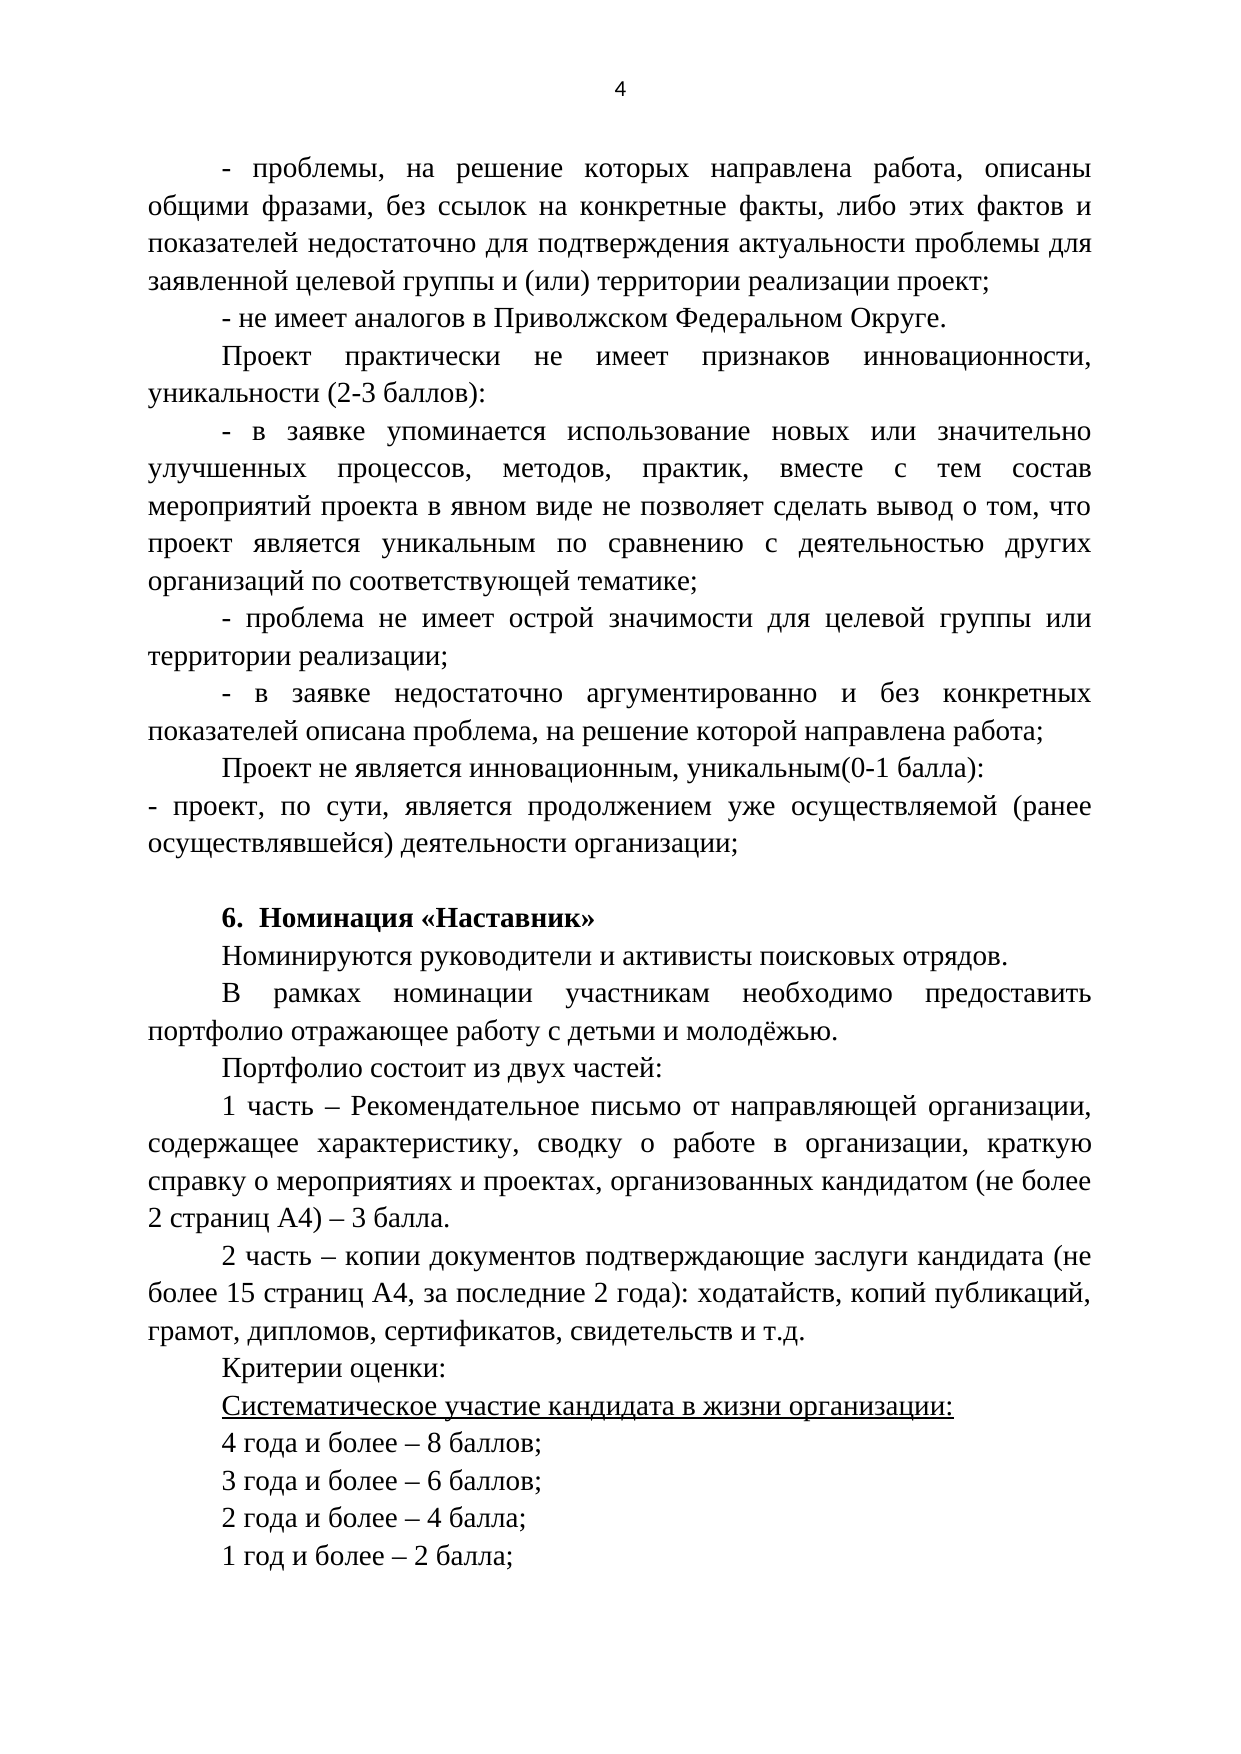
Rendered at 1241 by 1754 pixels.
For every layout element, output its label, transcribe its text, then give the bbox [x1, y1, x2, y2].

text Номинируются руководители и активисты поисковых отрядов. [148, 935, 1092, 973]
text Критерии оценки: [148, 1348, 1092, 1385]
text Портфолио состоит из двух частей: [148, 1048, 1092, 1085]
text Систематическое участие кандидата в жизни организации: [148, 1385, 1092, 1423]
text 4 года и более – 8 баллов; [148, 1423, 1092, 1460]
text 1 год и более – 2 балла; [148, 1535, 1092, 1573]
text - проект, по сути, является продолжением уже осуществляемой (ранее осуществлявшейся) деятельности организации; [148, 785, 1092, 860]
text - проблема не имеет острой значимости для целевой группы или территории реализации; [148, 598, 1092, 673]
text - не имеет аналогов в Приволжском Федеральном Округе. [148, 298, 1092, 335]
text 1 часть – Рекомендательное письмо от направляющей организации, содержащее характеристику, сводку о работе в организации, краткую справку о мероприятиях и проектах, организованных кандидатом (не более 2 страниц А4) – 3 балла. [148, 1085, 1092, 1235]
text 2 часть – копии документов подтверждающие заслуги кандидата (не более 15 страниц А4, за последние 2 года): ходатайств, копий публикаций, грамот, дипломов, сертификатов, свидетельств и т.д. [148, 1235, 1092, 1348]
text - в заявке недостаточно аргументированно и без конкретных показателей описана проблема, на решение которой направлена работа; [148, 673, 1092, 748]
text Проект не является инновационным, уникальным(0-1 балла): [148, 748, 1092, 785]
text В рамках номинации участникам необходимо предоставить портфолио отражающее работу с детьми и молодёжью. [148, 973, 1092, 1048]
text - в заявке упоминается использование новых или значительно улучшенных процессов, методов, практик, вместе с тем состав мероприятий проекта в явном виде не позволяет сделать вывод о том, что проект является уникальным по сравнению с деятельностью других организаций по соответствующей тематике; [148, 410, 1092, 598]
list Номинация «Наставник» [221, 898, 1092, 935]
text Проект практически не имеет признаков инновационности, уникальности (2-3 баллов): [148, 335, 1092, 410]
text 2 года и более – 4 балла; [148, 1498, 1092, 1535]
text - проблемы, на решение которых направлена работа, описаны общими фразами, без ссылок на конкретные факты, либо этих фактов и показателей недостаточно для подтверждения актуальности проблемы для заявленной целевой группы и (или) территории реализации проект; [148, 148, 1092, 298]
text 3 года и более – 6 баллов; [148, 1460, 1092, 1498]
